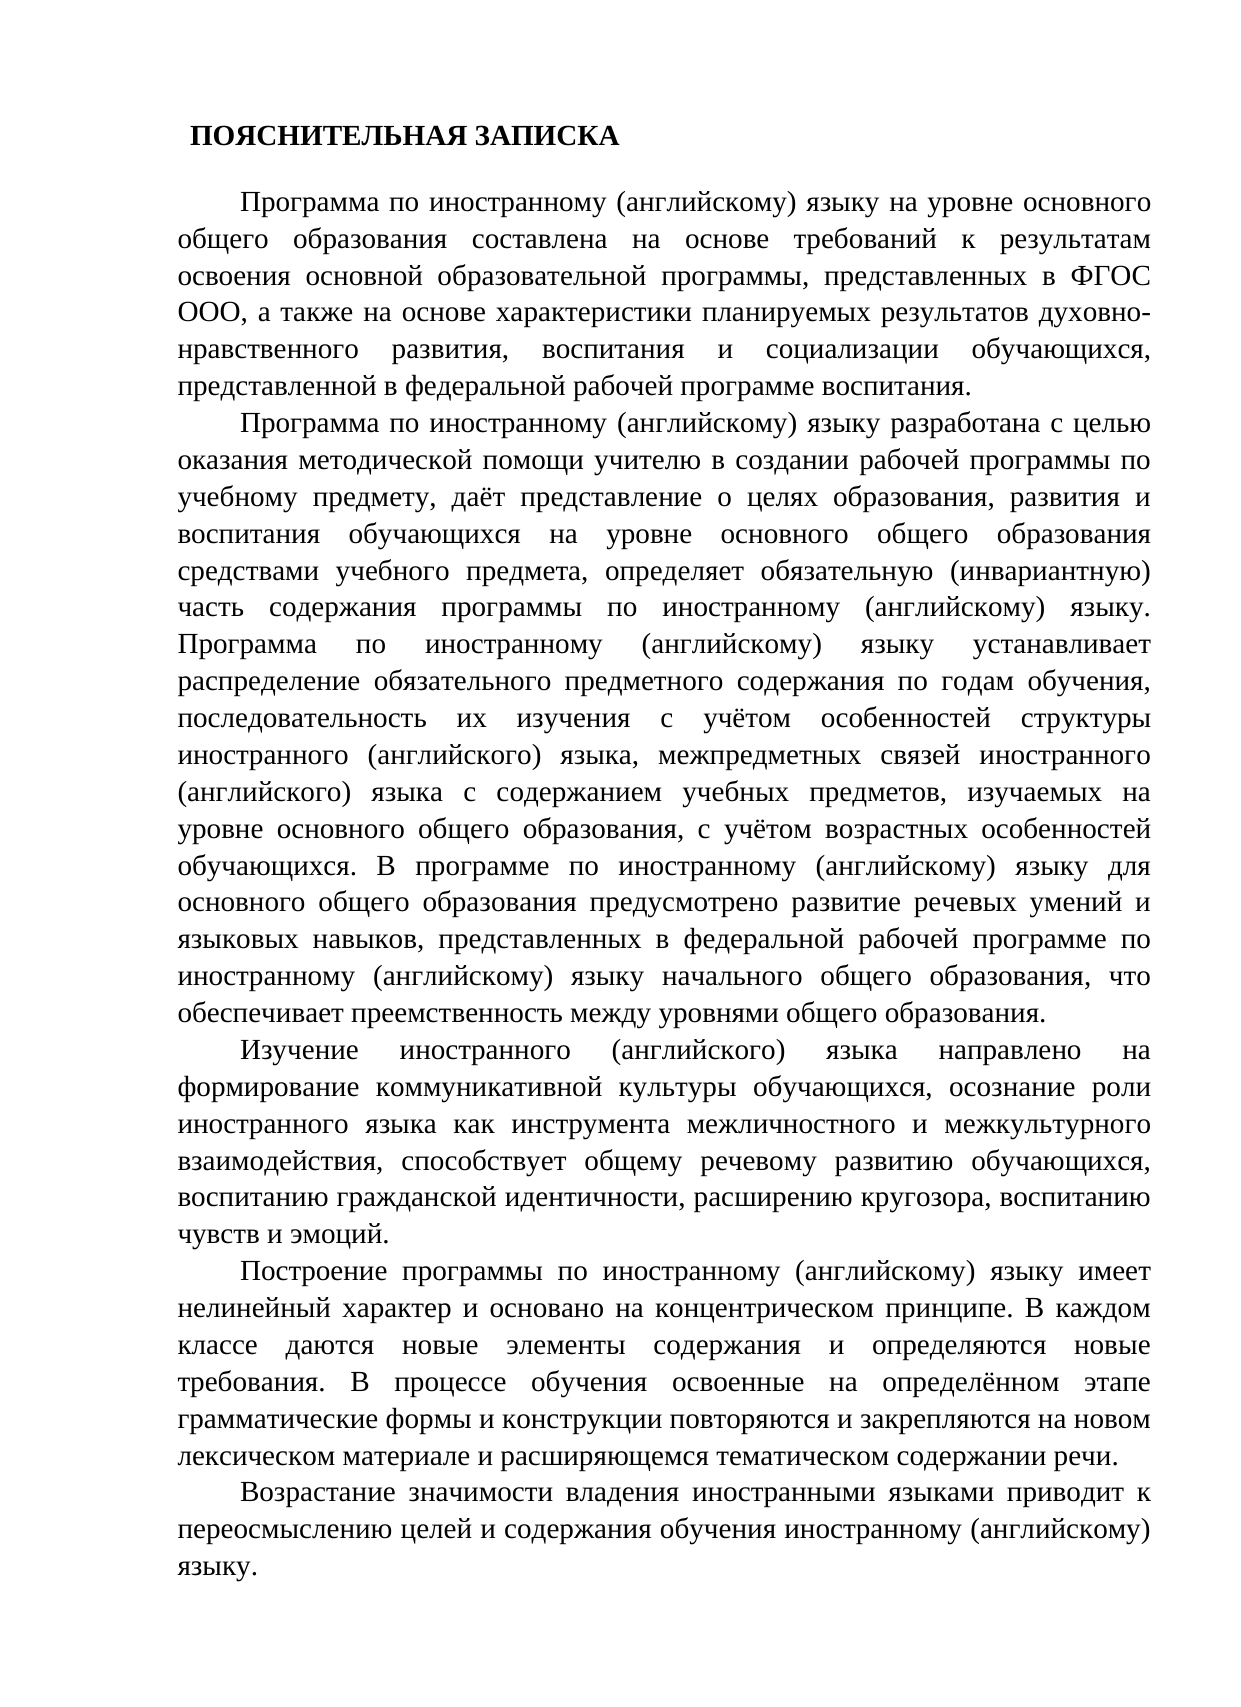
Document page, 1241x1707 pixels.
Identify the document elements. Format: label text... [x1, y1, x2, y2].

text ПОЯСНИТЕЛЬНАЯ ЗАПИСКА [190, 118, 1152, 152]
text Изучение иностранного (английского) языка направлено на формирование коммуникативной культуры обучающихся, осознание роли иностранного языка как инструмента межличностного и межкультурного взаимодействия, способствует общему речевому развитию обучающихся, воспитанию гражданской идентичности, расширению кругозора, воспитанию чувств и эмоций. [177, 1032, 1152, 1250]
text Программа по иностранному (английскому) языку на уровне основного общего образования составлена на основе требований к результатам освоения основной образовательной программы, представленных в ФГОС ООО, а также на основе характеристики планируемых результатов духовно-нравственного развития, воспитания и социализации обучающихся, представленной в федеральной рабочей программе воспитания. [177, 184, 1152, 402]
text Программа по иностранному (английскому) языку разработана с целью оказания методической помощи учителю в создании рабочей программы по учебному предмету, даёт представление о целях образования, развития и воспитания обучающихся на уровне основного общего образования средствами учебного предмета, определяет обязательную (инвариантную) часть содержания программы по иностранному (английскому) языку. Программа по иностранному (английскому) языку устанавливает распределение обязательного предметного содержания по годам обучения, последовательность их изучения с учётом особенностей структуры иностранного (английского) языка, межпредметных связей иностранного (английского) языка с содержанием учебных предметов, изучаемых на уровне основного общего образования, с учётом возрастных особенностей обучающихся. В программе по иностранному (английскому) языку для основного общего образования предусмотрено развитие речевых умений и языковых навыков, представленных в федеральной рабочей программе по иностранному (английскому) языку начального общего образования, что обеспечивает преемственность между уровнями общего образования. [177, 405, 1152, 1029]
text Построение программы по иностранному (английскому) языку имеет нелинейный характер и основано на концентрическом принципе. В каждом классе даются новые элементы содержания и определяются новые требования. В процессе обучения освоенные на определённом этапе грамматические формы и конструкции повторяются и закрепляются на новом лексическом материале и расширяющемся тематическом содержании речи. [177, 1253, 1152, 1471]
text Возрастание значимости владения иностранными языками приводит к переосмыслению целей и содержания обучения иностранному (английскому) языку. [177, 1474, 1152, 1582]
